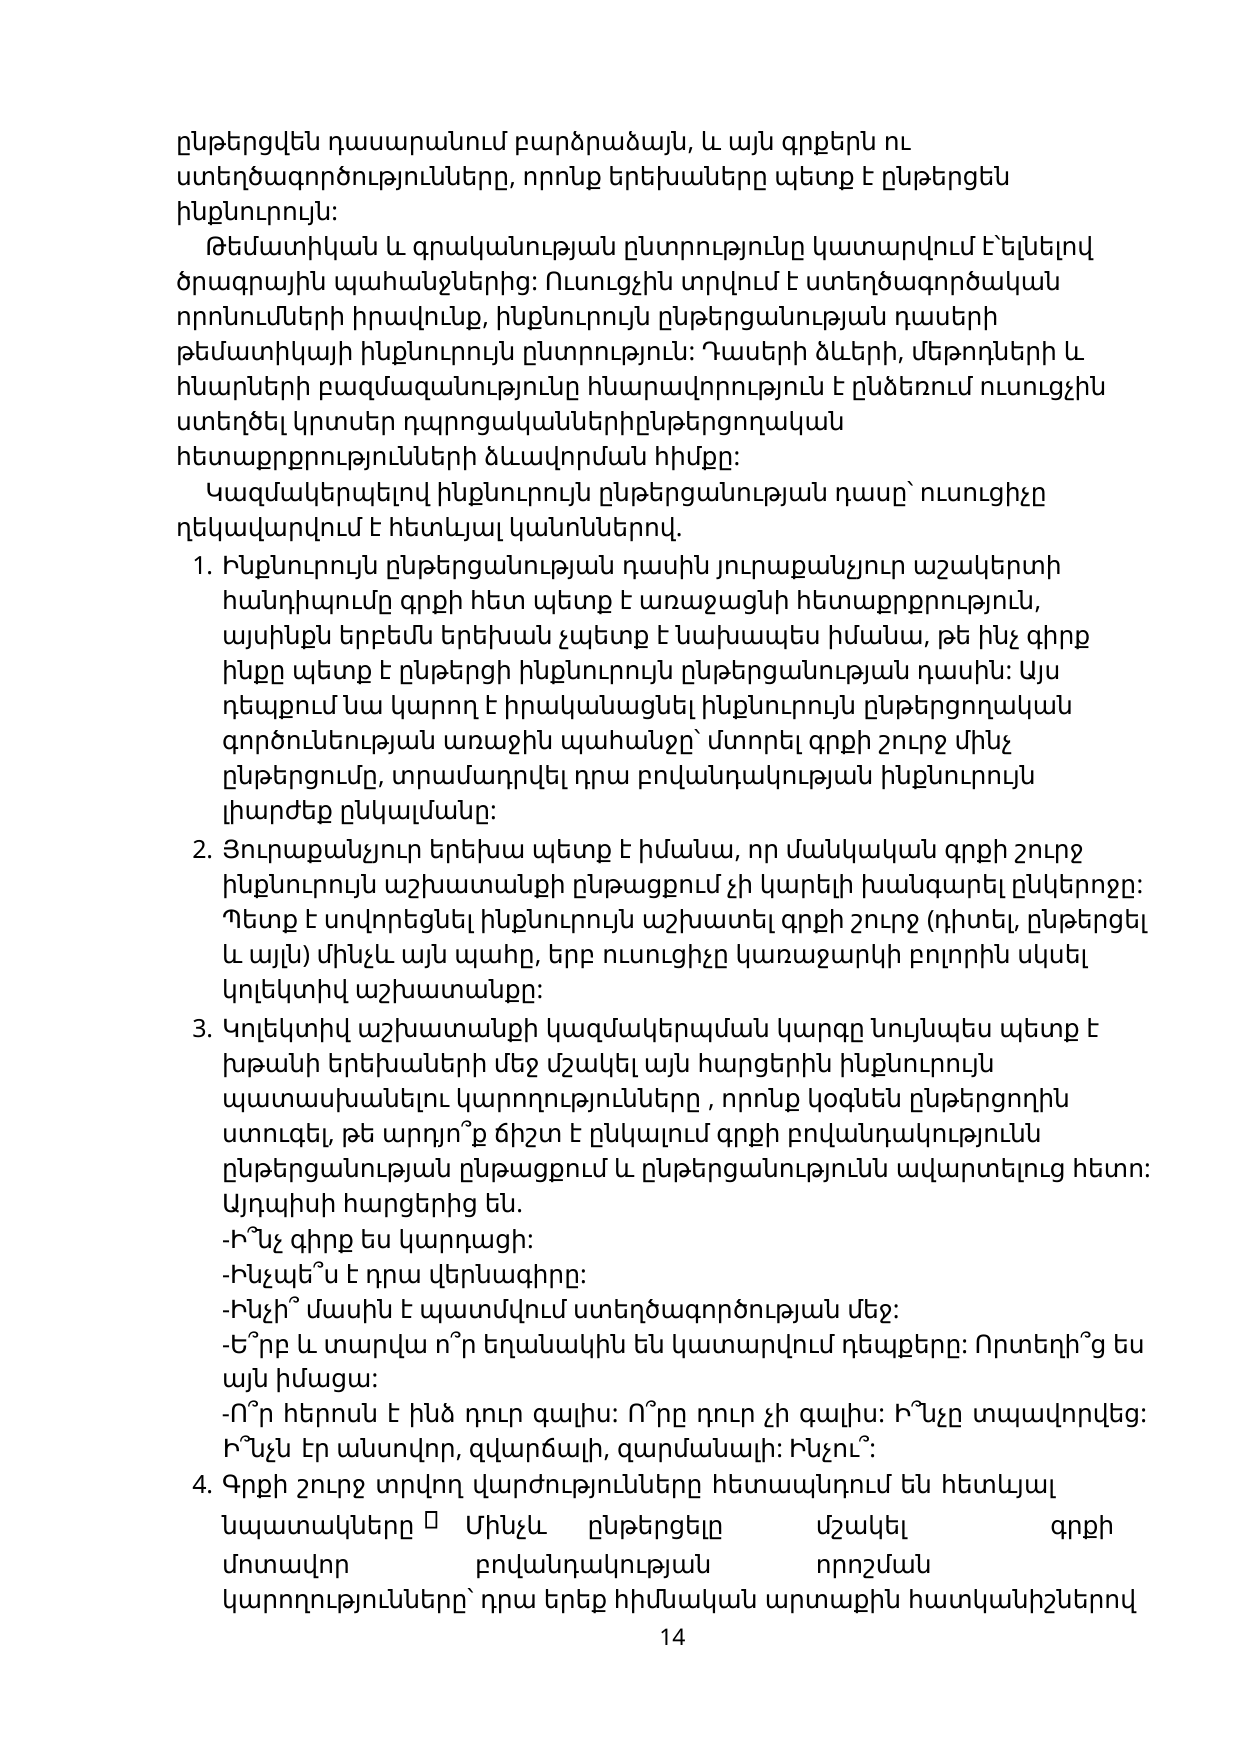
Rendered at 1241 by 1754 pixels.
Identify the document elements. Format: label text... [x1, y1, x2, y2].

text -Ինչպե՞ս է դրա վերնագիրը: [222, 1256, 1180, 1291]
picture [423, 1501, 456, 1535]
list Յուրաքանչյուր երեխա պետք է իմանա, որ մանկական գրքի շուրջ ինքնուրույն աշխատանքի ընթացքում չի կարելի խանգարել ընկերոջը: Պետք է սովորեցնել ինքնուրույն աշխատել գրքի շուրջ (դիտել, ընթերցել և այլն) մինչև այն պահը, երբ ուսուցիչը կառաջարկի բոլորին սկսել կոլեկտիվ աշխատանքը: [192, 832, 1153, 1006]
text ընթերցվեն դասարանում բարձրաձայն, և այն գրքերն ու ստեղծագործությունները, որոնք երեխաները պետք է ընթերցեն ինքնուրույն: [176, 124, 1153, 228]
list Կոլեկտիվ աշխատանքի կազմակերպման կարգը նույնպես պետք է խթանի երեխաների մեջ մշակել այն հարցերին ինքնուրույն պատասխանելու կարողությունները , որոնք կօգնեն ընթերցողին ստուգել, թե արդյո՞ք ճիշտ է ընկալում գրքի բովանդակությունն ընթերցանության ընթացքում և ընթերցանությունն ավարտելուց հետո: Այդպիսի հարցերից են. [192, 1011, 1153, 1220]
text Թեմատիկան և գրականության ընտրությունը կատարվում է՝ելնելով ծրագրային պահանջներից: Ուսուցչին տրվում է ստեղծագործական որոնումների իրավունք, ինքնուրույն ընթերցանության դասերի թեմատիկայի ինքնուրույն ընտրություն: Դասերի ձևերի, մեթոդների և հնարների բազմազանությունը հնարավորություն է ընձեռում ուսուցչին ստեղծել կրտսեր դպրոցականներիընթերցողական հետաքրքրությունների ձևավորման հիմքը: [176, 229, 1153, 473]
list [192, 1466, 1169, 1616]
list Ինքնուրույն ընթերցանության դասին յուրաքանչյուր աշակերտի հանդիպումը գրքի հետ պետք է առաջացնի հետաքրքրություն, այսինքն երբեմն երեխան չպետք է նախապես իմանա, թե ինչ գիրք ինքը պետք է ընթերցի ինքնուրույն ընթերցանության դասին: Այս դեպքում նա կարող է իրականացնել ինքնուրույն ընթերցողական գործունեության առաջին պահանջը՝ մտորել գրքի շուրջ մինչ ընթերցումը, տրամադրվել դրա բովանդակության ինքնուրույն լիարժեք ընկալմանը: [192, 548, 1153, 827]
text -Ինչի՞ մասին է պատմվում ստեղծագործության մեջ: [222, 1292, 1180, 1326]
text -Ո՞ր հերոսն է ինձ դուր գալիս: Ո՞րը դուր չի գալիս: Ի՞նչը տպավորվեց: Ի՞նչն էր անսովոր, զվարճալի, զարմանալի: Ինչու՞: [222, 1396, 1180, 1465]
text -Ի՞նչ գիրք ես կարդացի: [222, 1221, 1180, 1255]
text Կազմակերպելով ինքնուրույն ընթերցանության դասը՝ ուսուցիչը ղեկավարվում է հետևյալ կանոններով. [176, 475, 1153, 544]
text -Ե՞րբ և տարվա ո՞ր եղանակին են կատարվում դեպքերը: Որտեղի՞ց ես այն իմացա: [222, 1327, 1180, 1395]
